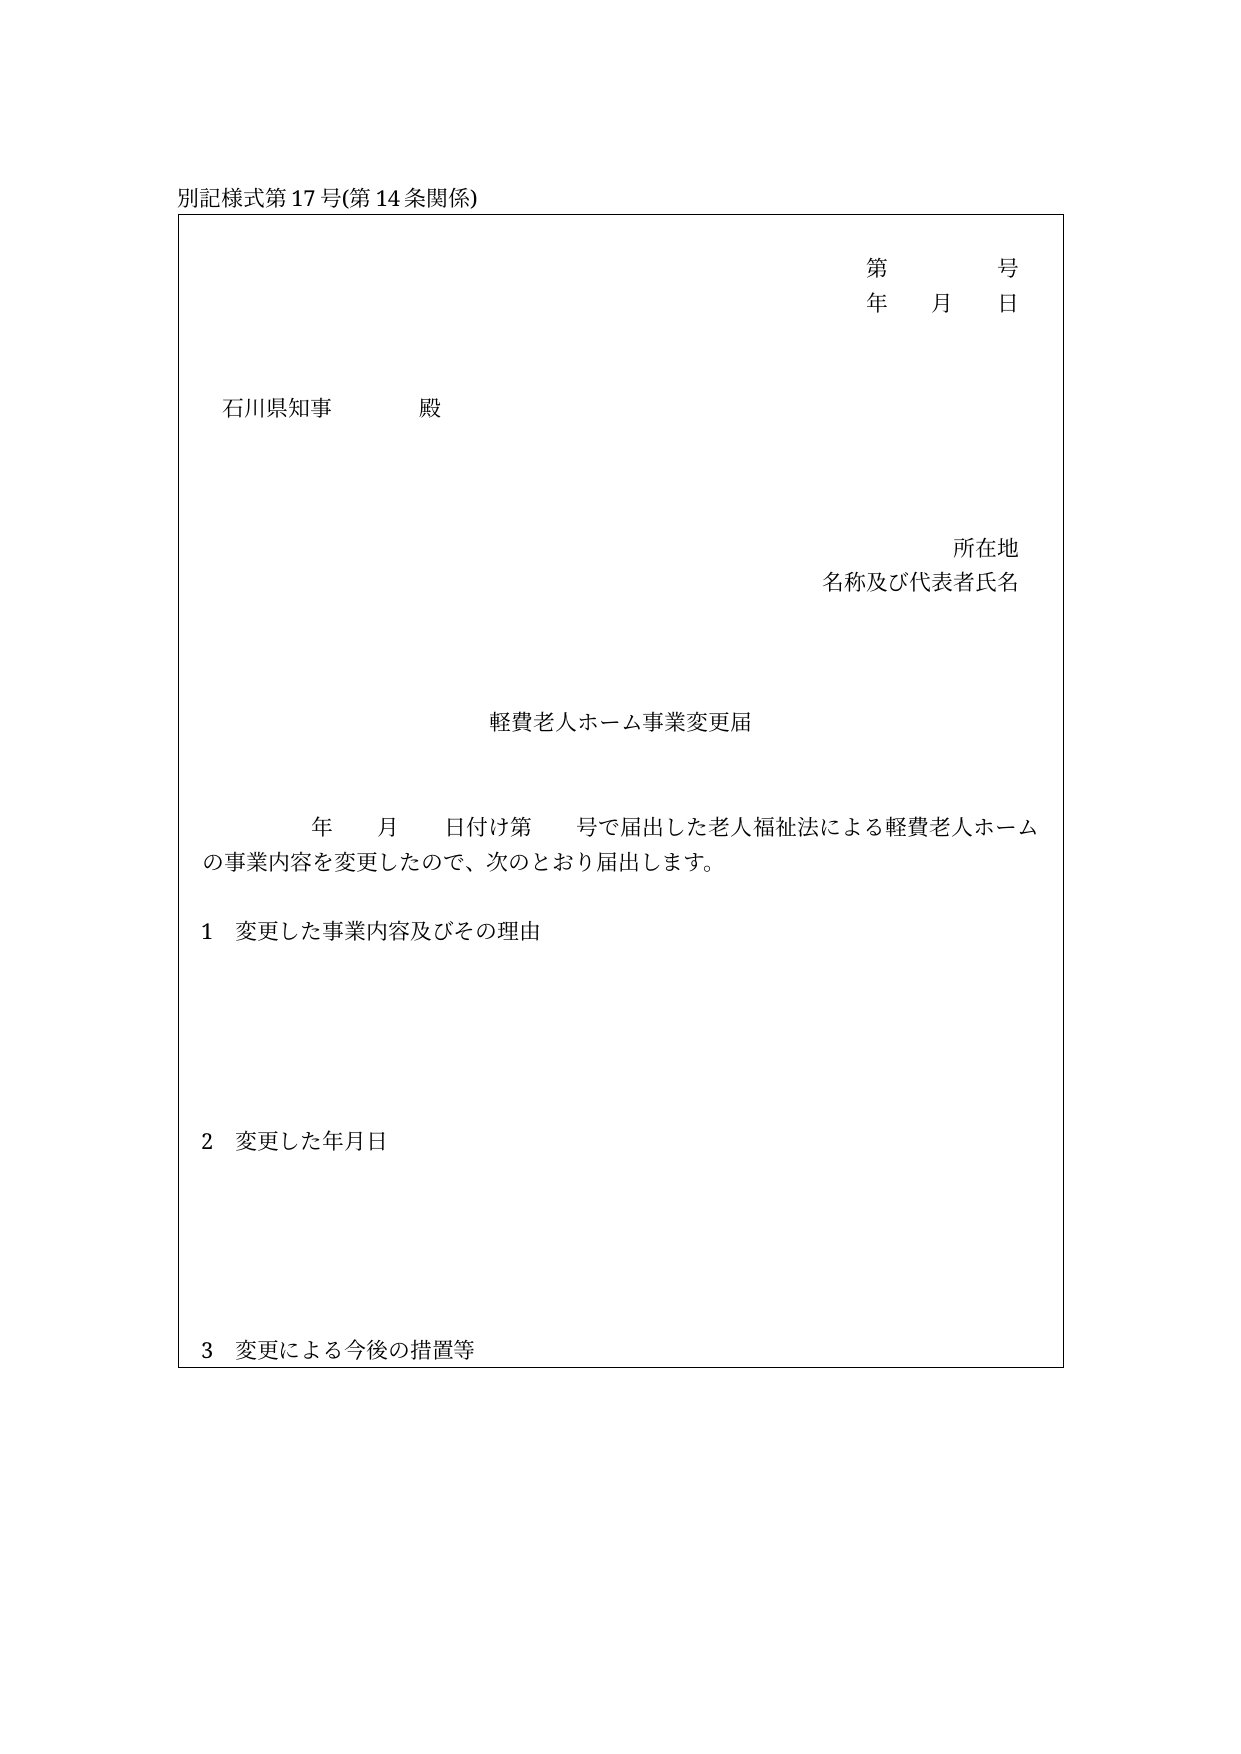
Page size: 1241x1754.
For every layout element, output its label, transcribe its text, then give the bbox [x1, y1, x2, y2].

text 別記様式第17号(第14条関係) [177, 179, 1063, 214]
table_header 第 号 年 月 日 石川県知事 殿 所在地 名称及び代表者氏名 軽費老人ホーム事業変更届 年 月 日付け第 号で届出した老人福祉法による軽費老人ホームの事業内容を変更したので、次のとおり届出します。 1 変更した事業内容及びその理由 2 変更した年月日 3 変更による今後の措置等 [179, 215, 1063, 1367]
